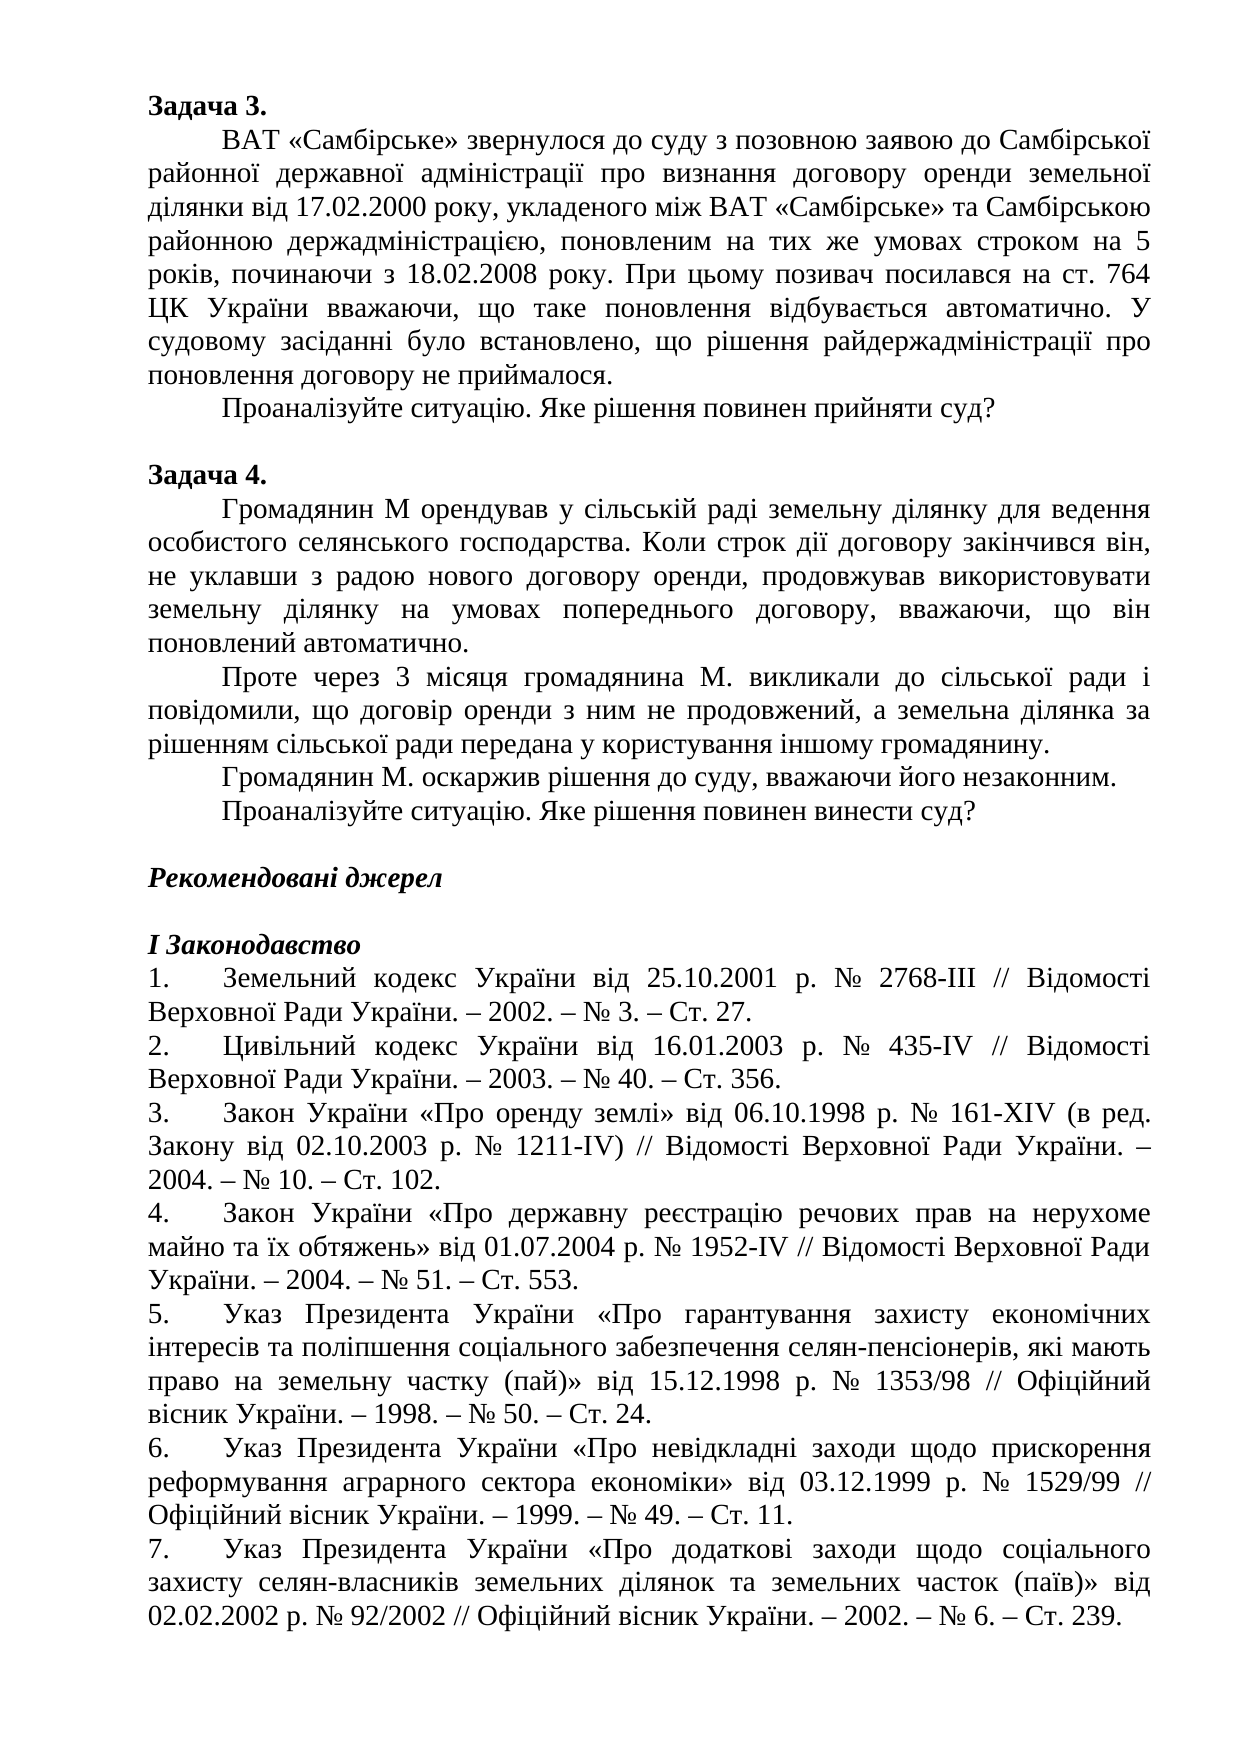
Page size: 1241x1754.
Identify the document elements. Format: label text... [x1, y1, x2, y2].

text Проаналізуйте ситуацію. Яке рішення повинен винести суд? [148, 793, 1152, 826]
list Закон України «Про оренду землі» від 06.10.1998 р. № 161-ХІV (в ред. Закону від 02.10.2003 р. № 1211-ІV) // Відомості Верховної Ради України. – 2004. – № 10. – Ст. 102. [148, 1095, 1152, 1195]
list Цивільний кодекс України від 16.01.2003 р. № 435-ІV // Відомості Верховної Ради України. – 2003. – № 40. – Ст. 356. [148, 1028, 1152, 1095]
text Задача 3. [148, 88, 1152, 122]
list Земельний кодекс України від 25.10.2001 р. № 2768-ІІІ // Відомості Верховної Ради України. – 2002. – № 3. – Ст. 27. [148, 961, 1152, 1028]
text Проте через 3 місяця громадянина М. викликали до сільської ради і повідомили, що договір оренди з ним не продовжений, а земельна ділянка за рішенням сільської ради передана у користування іншому громадянину. [148, 659, 1152, 759]
list Указ Президента України «Про гарантування захисту економічних інтересів та поліпшення соціального забезпечення селян-пенсіонерів, які мають право на земельну частку (пай)» від 15.12.1998 р. № 1353/98 // Офіційний вісник України. – 1998. – № 50. – Ст. 24. [148, 1296, 1152, 1430]
text Задача 4. [148, 457, 1152, 491]
text Громадянин М. оскаржив рішення до суду, вважаючи його незаконним. [148, 759, 1152, 793]
text І Законодавство [148, 927, 1152, 961]
list Указ Президента України «Про невідкладні заходи щодо прискорення реформування аграрного сектора економіки» від 03.12.1999 р. № 1529/99 // Офіційний вісник України. – 1999. – № 49. – Ст. 11. [148, 1430, 1152, 1531]
text Громадянин М орендував у сільській раді земельну ділянку для ведення особистого селянського господарства. Коли строк дії договору закінчився він, не уклавши з радою нового договору оренди, продовжував використовувати земельну ділянку на умовах попереднього договору, вважаючи, що він поновлений автоматично. [148, 491, 1152, 659]
list Указ Президента України «Про додаткові заходи щодо соціального захисту селян-власників земельних ділянок та земельних часток (паїв)» від 02.02.2002 р. № 92/2002 // Офіційний вісник України. – 2002. – № 6. – Ст. 239. [148, 1531, 1152, 1631]
text Проаналізуйте ситуацію. Яке рішення повинен прийняти суд? [148, 390, 1152, 424]
list Закон України «Про державну реєстрацію речових прав на нерухоме майно та їх обтяжень» від 01.07.2004 р. № 1952-ІV // Відомості Верховної Ради України. – 2004. – № 51. – Ст. 553. [148, 1195, 1152, 1296]
text Рекомендовані джерел [148, 860, 1152, 893]
text ВАТ «Самбірське» звернулося до суду з позовною заявою до Самбірської районної державної адміністрації про визнання договору оренди земельної ділянки від 17.02.2000 року, укладеного між ВАТ «Самбірське» та Самбірською районною держадміністрацією, поновленим на тих же умовах строком на 5 років, починаючи з 18.02.2008 року. При цьому позивач посилався на ст. 764 ЦК України вважаючи, що таке поновлення відбувається автоматично. У судовому засіданні було встановлено, що рішення райдержадміністрації про поновлення договору не приймалося. [148, 122, 1152, 390]
